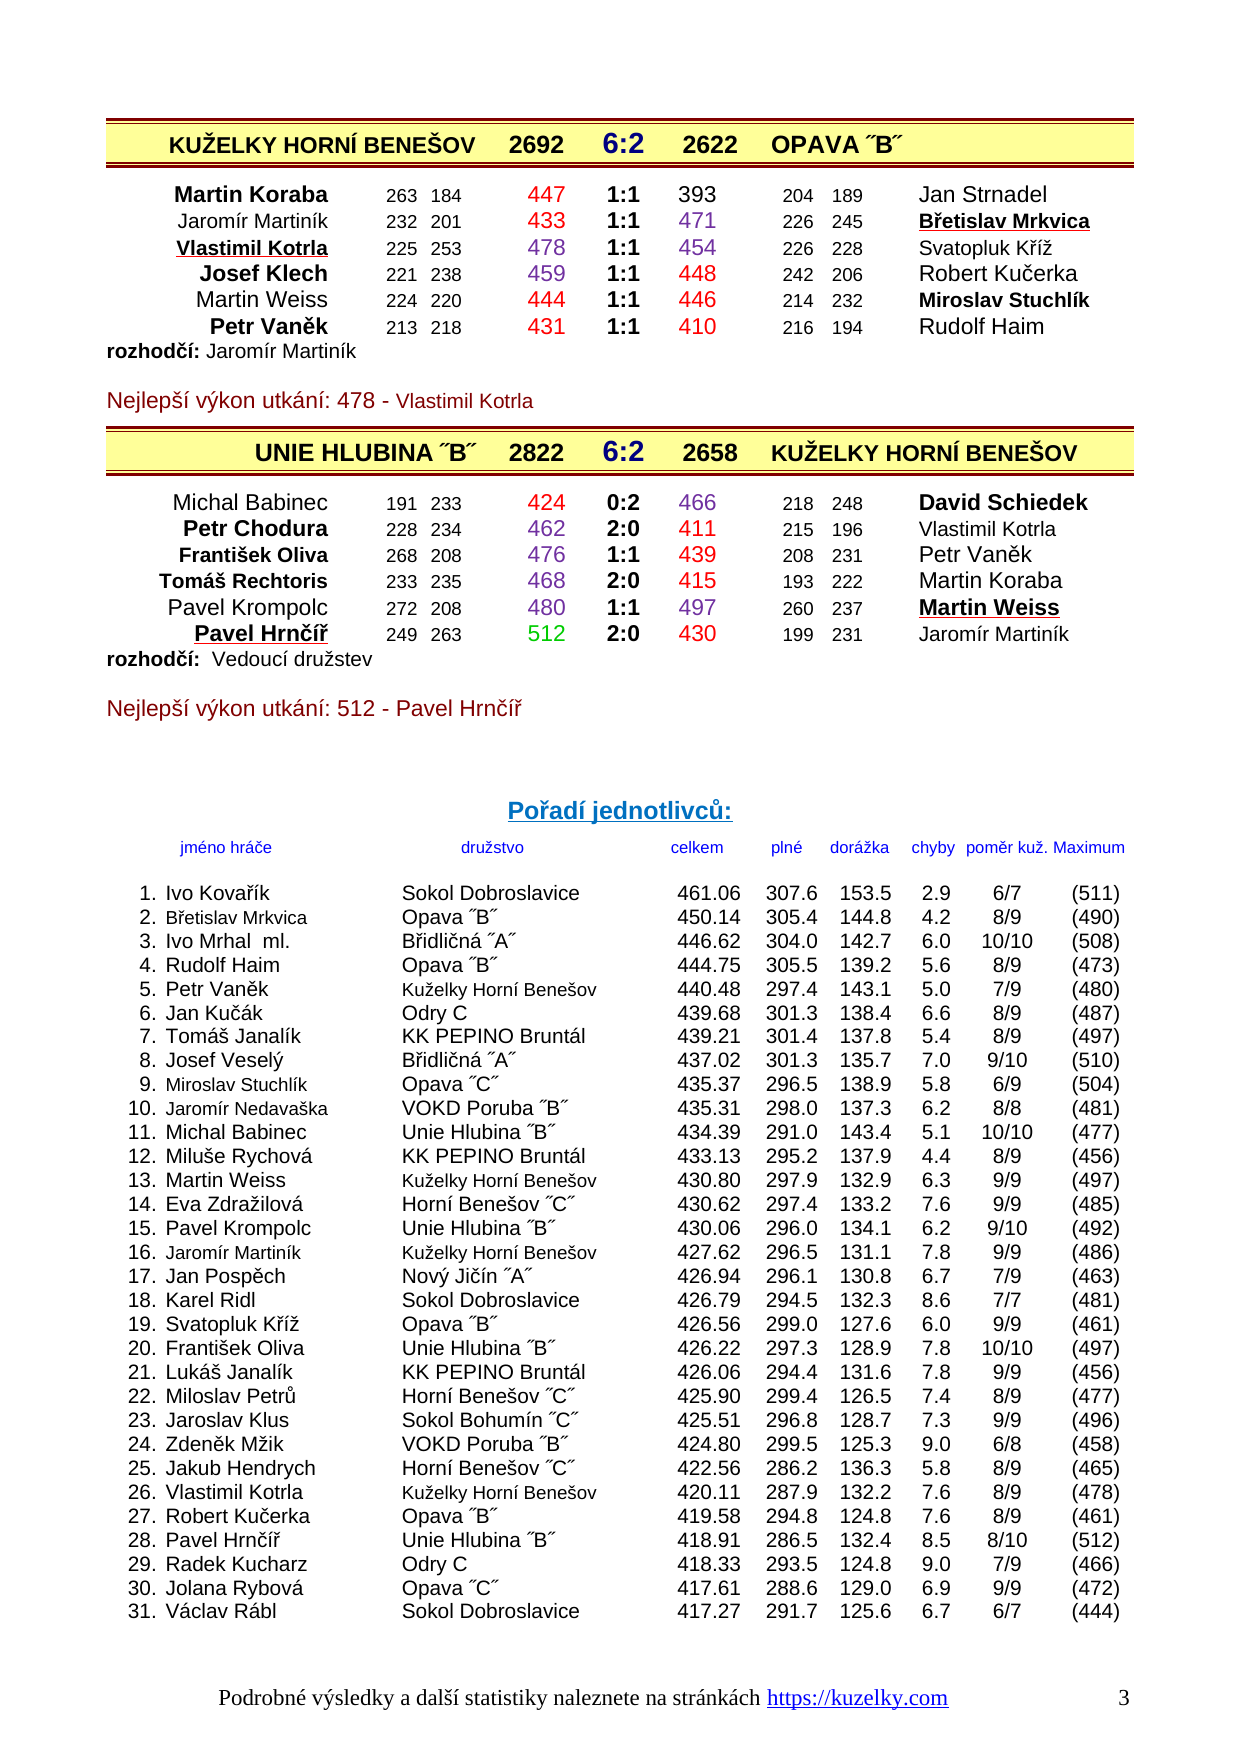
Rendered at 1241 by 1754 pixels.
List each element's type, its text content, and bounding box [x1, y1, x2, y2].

text 22. Miloslav Petrů Horní Benešov ˝C˝ 425.90 299.4 126.5 7.4 8/9 (477) [106, 1384, 1134, 1408]
text 21. Lukáš Janalík KK PEPINO Bruntál 426.06 294.4 131.6 7.8 9/9 (456) [106, 1360, 1134, 1384]
text Kuželky Horní Benešov 2692 6:2 2622 Opava ˝B˝ [106, 124, 1134, 162]
text 6. Jan Kučák Odry C 439.68 301.3 138.4 6.6 8/9 (487) [106, 1000, 1134, 1024]
text Jaromír Martiník 232 201 433 1:1 471 226 245 Břetislav Mrkvica [106, 207, 1134, 233]
text 30. Jolana Rybová Opava ˝C˝ 417.61 288.6 129.0 6.9 9/9 (472) [106, 1575, 1134, 1599]
text Pořadí jednotlivců: [94, 796, 1145, 825]
text Unie Hlubina ˝B˝ 2822 6:2 2658 Kuželky Horní Benešov [106, 432, 1134, 470]
text 16. Jaromír Martiník Kuželky Horní Benešov 427.62 296.5 131.1 7.8 9/9 (486) [106, 1240, 1134, 1264]
text rozhodčí: Jaromír Martiník [106, 339, 1134, 363]
text 24. Zdeněk Mžik VOKD Poruba ˝B˝ 424.80 299.5 125.3 9.0 6/8 (458) [106, 1432, 1134, 1456]
text Petr Chodura 228 234 462 2:0 411 215 196 Vlastimil Kotrla [106, 515, 1134, 541]
text rozhodčí: Vedoucí družstev [106, 647, 1134, 671]
text Nejlepší výkon utkání: 478 - Vlastimil Kotrla [106, 387, 1134, 413]
text Tomáš Rechtoris 233 235 468 2:0 415 193 222 Martin Koraba [106, 567, 1134, 594]
text 5. Petr Vaněk Kuželky Horní Benešov 440.48 297.4 143.1 5.0 7/9 (480) [106, 976, 1134, 1000]
text 8. Josef Veselý Břidličná ˝A˝ 437.02 301.3 135.7 7.0 9/10 (510) [106, 1048, 1134, 1072]
text 3. Ivo Mrhal ml. Břidličná ˝A˝ 446.62 304.0 142.7 6.0 10/10 (508) [106, 928, 1134, 952]
text 11. Michal Babinec Unie Hlubina ˝B˝ 434.39 291.0 143.4 5.1 10/10 (477) [106, 1120, 1134, 1144]
text Martin Koraba 263 184 447 1:1 393 204 189 Jan Strnadel [106, 181, 1134, 207]
text 28. Pavel Hrnčíř Unie Hlubina ˝B˝ 418.91 286.5 132.4 8.5 8/10 (512) [106, 1527, 1134, 1551]
text Vlastimil Kotrla 225 253 478 1:1 454 226 228 Svatopluk Kříž [106, 233, 1134, 260]
text 2. Břetislav Mrkvica Opava ˝B˝ 450.14 305.4 144.8 4.2 8/9 (490) [106, 904, 1134, 928]
text 10. Jaromír Nedavaška VOKD Poruba ˝B˝ 435.31 298.0 137.3 6.2 8/8 (481) [106, 1096, 1134, 1120]
text 29. Radek Kucharz Odry C 418.33 293.5 124.8 9.0 7/9 (466) [106, 1551, 1134, 1575]
text 7. Tomáš Janalík KK PEPINO Bruntál 439.21 301.4 137.8 5.4 8/9 (497) [106, 1024, 1134, 1048]
text 15. Pavel Krompolc Unie Hlubina ˝B˝ 430.06 296.0 134.1 6.2 9/10 (492) [106, 1216, 1134, 1240]
text Michal Babinec 191 233 424 0:2 466 218 248 David Schiedek [106, 488, 1134, 515]
text Martin Weiss 224 220 444 1:1 446 214 232 Miroslav Stuchlík [106, 286, 1134, 313]
text 14. Eva Zdražilová Horní Benešov ˝C˝ 430.62 297.4 133.2 7.6 9/9 (485) [106, 1192, 1134, 1216]
text 9. Miroslav Stuchlík Opava ˝C˝ 435.37 296.5 138.9 5.8 6/9 (504) [106, 1072, 1134, 1096]
text 27. Robert Kučerka Opava ˝B˝ 419.58 294.8 124.8 7.6 8/9 (461) [106, 1503, 1134, 1527]
text Pavel Hrnčíř 249 263 512 2:0 430 199 231 Jaromír Martiník [106, 620, 1134, 647]
text 18. Karel Ridl Sokol Dobroslavice 426.79 294.5 132.3 8.6 7/7 (481) [106, 1288, 1134, 1312]
text Petr Vaněk 213 218 431 1:1 410 216 194 Rudolf Haim [106, 313, 1134, 339]
text 25. Jakub Hendrych Horní Benešov ˝C˝ 422.56 286.2 136.3 5.8 8/9 (465) [106, 1456, 1134, 1479]
text 1. Ivo Kovařík Sokol Dobroslavice 461.06 307.6 153.5 2.9 6/7 (511) [106, 881, 1134, 904]
text František Oliva 268 208 476 1:1 439 208 231 Petr Vaněk [106, 541, 1134, 567]
text 31. Václav Rábl Sokol Dobroslavice 417.27 291.7 125.6 6.7 6/7 (444) [106, 1599, 1134, 1623]
text 17. Jan Pospěch Nový Jičín ˝A˝ 426.94 296.1 130.8 6.7 7/9 (463) [106, 1264, 1134, 1288]
text 20. František Oliva Unie Hlubina ˝B˝ 426.22 297.3 128.9 7.8 10/10 (497) [106, 1336, 1134, 1360]
text 12. Miluše Rychová KK PEPINO Bruntál 433.13 295.2 137.9 4.4 8/9 (456) [106, 1144, 1134, 1168]
text 19. Svatopluk Kříž Opava ˝B˝ 426.56 299.0 127.6 6.0 9/9 (461) [106, 1312, 1134, 1336]
text Josef Klech 221 238 459 1:1 448 242 206 Robert Kučerka [106, 260, 1134, 286]
text 26. Vlastimil Kotrla Kuželky Horní Benešov 420.11 287.9 132.2 7.6 8/9 (478) [106, 1479, 1134, 1503]
text Pavel Krompolc 272 208 480 1:1 497 260 237 Martin Weiss [106, 594, 1134, 620]
text 13. Martin Weiss Kuželky Horní Benešov 430.80 297.9 132.9 6.3 9/9 (497) [106, 1168, 1134, 1192]
text 4. Rudolf Haim Opava ˝B˝ 444.75 305.5 139.2 5.6 8/9 (473) [106, 952, 1134, 976]
text jméno hráče družstvo celkem plné dorážka chyby poměr kuž. Maximum [106, 837, 1134, 857]
text Nejlepší výkon utkání: 512 - Pavel Hrnčíř [106, 694, 1134, 721]
text 23. Jaroslav Klus Sokol Bohumín ˝C˝ 425.51 296.8 128.7 7.3 9/9 (496) [106, 1408, 1134, 1432]
